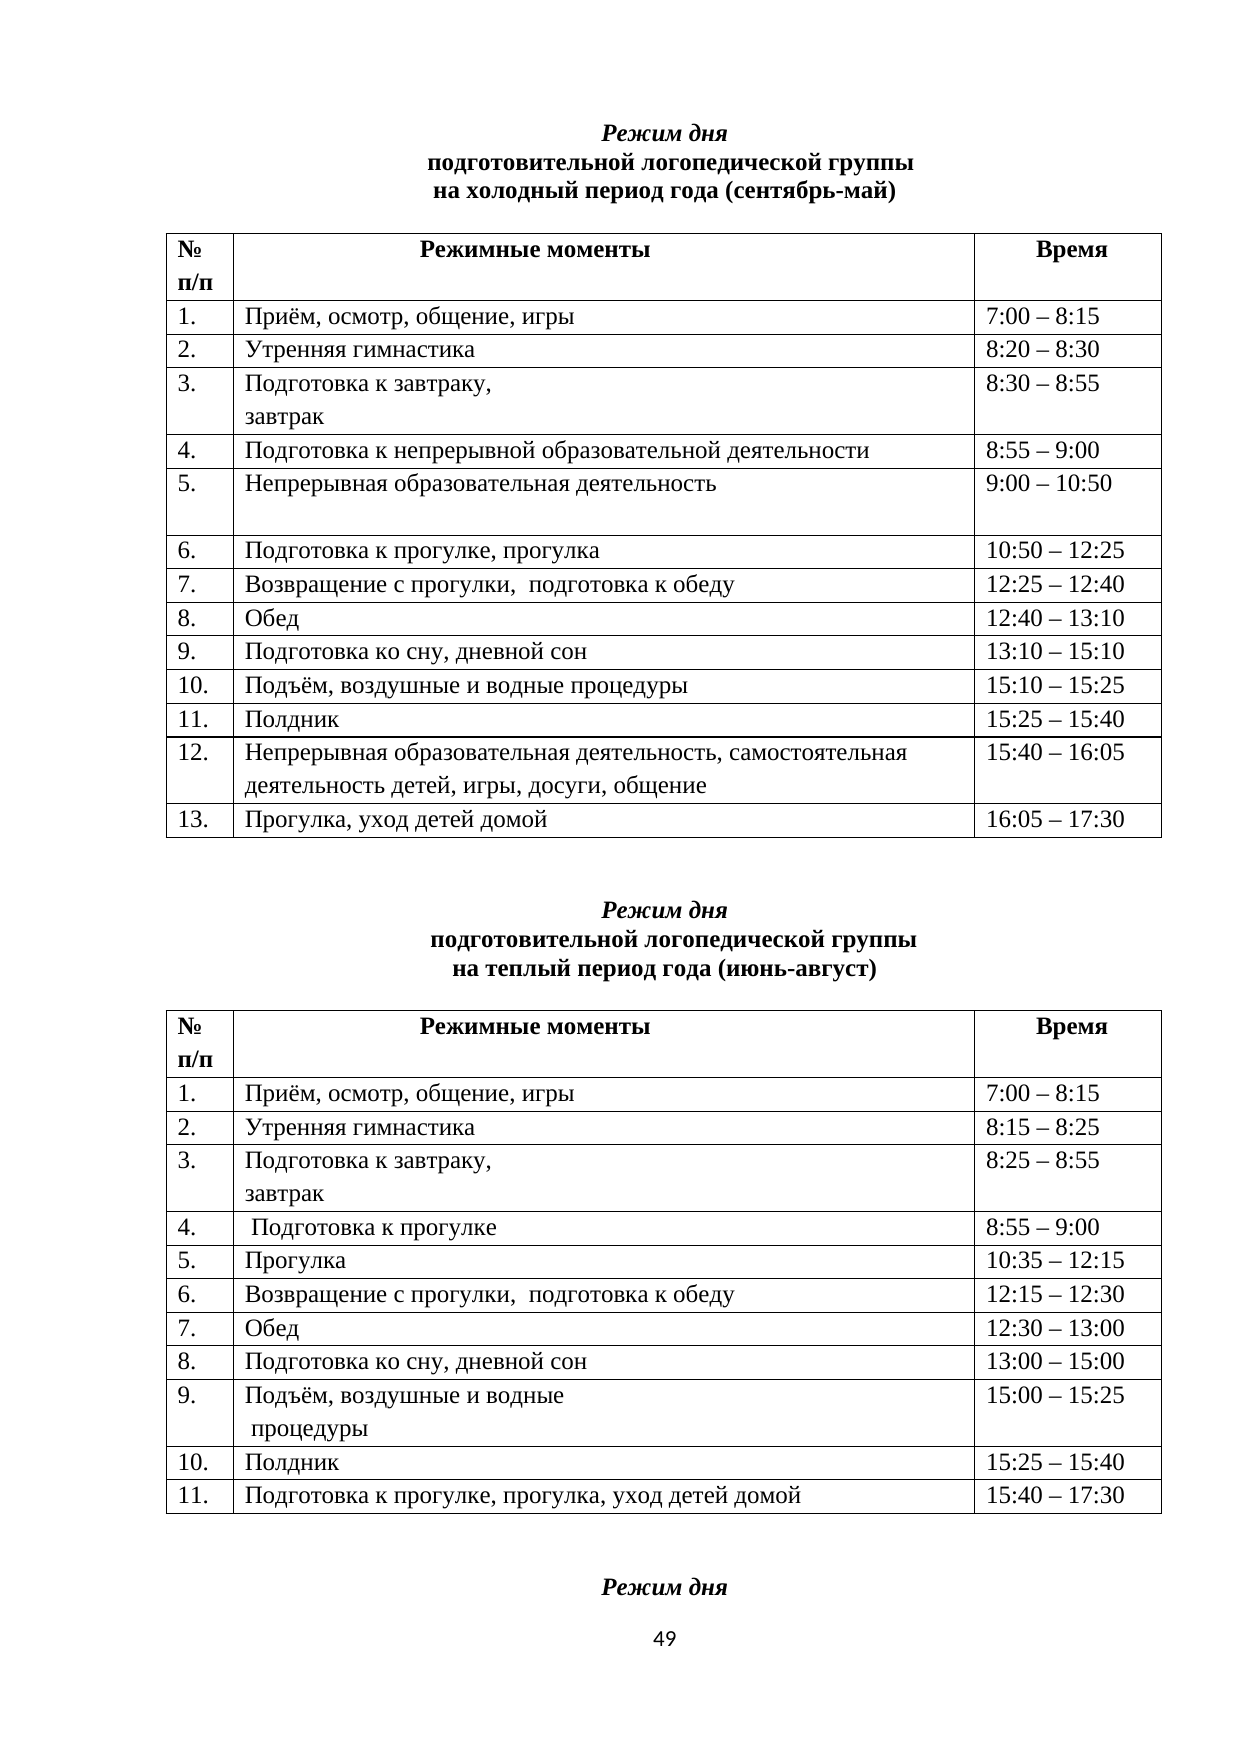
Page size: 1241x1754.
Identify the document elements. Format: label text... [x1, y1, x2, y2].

table_cell 8:30 – 8:55 [975, 368, 1161, 434]
table_cell 9. [167, 1380, 233, 1446]
table_cell 1. [167, 301, 233, 333]
table_cell Подготовка ко сну, дневной сон [234, 1346, 974, 1379]
table_cell 12. [167, 738, 233, 803]
table_cell 9:00 – 10:50 [975, 469, 1161, 534]
table_cell Подготовка к прогулке, прогулка [234, 536, 974, 568]
table_cell Прогулка [234, 1246, 974, 1278]
table_cell 3. [167, 1145, 233, 1211]
table_cell 5. [167, 1246, 233, 1278]
table_cell 11. [167, 1480, 233, 1513]
table_cell Подготовка к завтраку, завтрак [234, 368, 974, 434]
table_cell Непрерывная образовательная деятельность, самостоятельная деятельность детей, игры, досуги, общение [234, 738, 974, 803]
table_cell 7. [167, 1313, 233, 1345]
table_cell Полдник [234, 704, 974, 736]
table_cell Утренняя гимнастика [234, 1112, 974, 1144]
table_cell 10:35 – 12:15 [975, 1246, 1161, 1278]
table_cell 6. [167, 536, 233, 568]
table_cell Полдник [234, 1447, 974, 1479]
table_cell 8. [167, 603, 233, 635]
table_cell 16:05 – 17:30 [975, 804, 1161, 837]
text на холодный период года (сентябрь-май) [177, 176, 1152, 204]
table_header № п/п [167, 1011, 233, 1077]
table_cell 8:15 – 8:25 [975, 1112, 1161, 1144]
table_cell Приём, осмотр, общение, игры [234, 301, 974, 333]
table_cell 12:15 – 12:30 [975, 1279, 1161, 1312]
table_cell 8:25 – 8:55 [975, 1145, 1161, 1211]
text на теплый период года (июнь-август) [177, 953, 1152, 981]
table_cell 4. [167, 435, 233, 467]
table_cell 7. [167, 569, 233, 602]
text Режим дня [177, 1572, 1152, 1600]
table_cell 15:10 – 15:25 [975, 670, 1161, 703]
table_cell 15:25 – 15:40 [975, 704, 1161, 736]
table_cell Обед [234, 603, 974, 635]
table_header № п/п [167, 234, 233, 300]
table_cell 8:55 – 9:00 [975, 435, 1161, 467]
table_cell 10:50 – 12:25 [975, 536, 1161, 568]
text Режим дня [177, 895, 1152, 924]
table_cell 15:40 – 17:30 [975, 1480, 1161, 1513]
table_cell 8. [167, 1346, 233, 1379]
table_cell 11. [167, 704, 233, 736]
table_cell Приём, осмотр, общение, игры [234, 1078, 974, 1111]
table_cell Подъём, воздушные и водные процедуры [234, 1380, 974, 1446]
table_cell 10. [167, 1447, 233, 1479]
table_cell Подготовка к прогулке, прогулка, уход детей домой [234, 1480, 974, 1513]
table_cell Подготовка ко сну, дневной сон [234, 636, 974, 669]
table_header Время [975, 234, 1161, 300]
table_cell 13. [167, 804, 233, 837]
table_cell 8:55 – 9:00 [975, 1212, 1161, 1244]
table_cell 3. [167, 368, 233, 434]
text подготовительной логопедической группы [177, 147, 1152, 176]
table_cell Непрерывная образовательная деятельность [234, 469, 974, 534]
table_cell Подготовка к завтраку, завтрак [234, 1145, 974, 1211]
table_cell 15:00 – 15:25 [975, 1380, 1161, 1446]
text подготовительной логопедической группы [177, 924, 1152, 953]
table_cell 12:30 – 13:00 [975, 1313, 1161, 1345]
table_cell Прогулка, уход детей домой [234, 804, 974, 837]
table_cell Подъём, воздушные и водные процедуры [234, 670, 974, 703]
table_cell Подготовка к прогулке [234, 1212, 974, 1244]
table_cell 10. [167, 670, 233, 703]
table_cell 13:00 – 15:00 [975, 1346, 1161, 1379]
table_cell 12:40 – 13:10 [975, 603, 1161, 635]
table_cell 4. [167, 1212, 233, 1244]
table_header Режимные моменты [234, 234, 974, 300]
table_header Режимные моменты [234, 1011, 974, 1077]
table_cell 9. [167, 636, 233, 669]
table_cell 7:00 – 8:15 [975, 301, 1161, 333]
table_cell 7:00 – 8:15 [975, 1078, 1161, 1111]
table_cell Подготовка к непрерывной образовательной деятельности [234, 435, 974, 467]
table_cell Обед [234, 1313, 974, 1345]
text Режим дня [177, 118, 1152, 147]
table_cell 2. [167, 1112, 233, 1144]
table_cell 13:10 – 15:10 [975, 636, 1161, 669]
table_cell 6. [167, 1279, 233, 1312]
table_header Время [975, 1011, 1161, 1077]
table_cell 2. [167, 335, 233, 367]
table_cell Возвращение с прогулки, подготовка к обеду [234, 569, 974, 602]
table_cell 5. [167, 469, 233, 534]
table_cell Возвращение с прогулки, подготовка к обеду [234, 1279, 974, 1312]
table_cell 8:20 – 8:30 [975, 335, 1161, 367]
table_cell 1. [167, 1078, 233, 1111]
table_cell 15:40 – 16:05 [975, 738, 1161, 803]
table_cell 15:25 – 15:40 [975, 1447, 1161, 1479]
table_cell Утренняя гимнастика [234, 335, 974, 367]
table_cell 12:25 – 12:40 [975, 569, 1161, 602]
